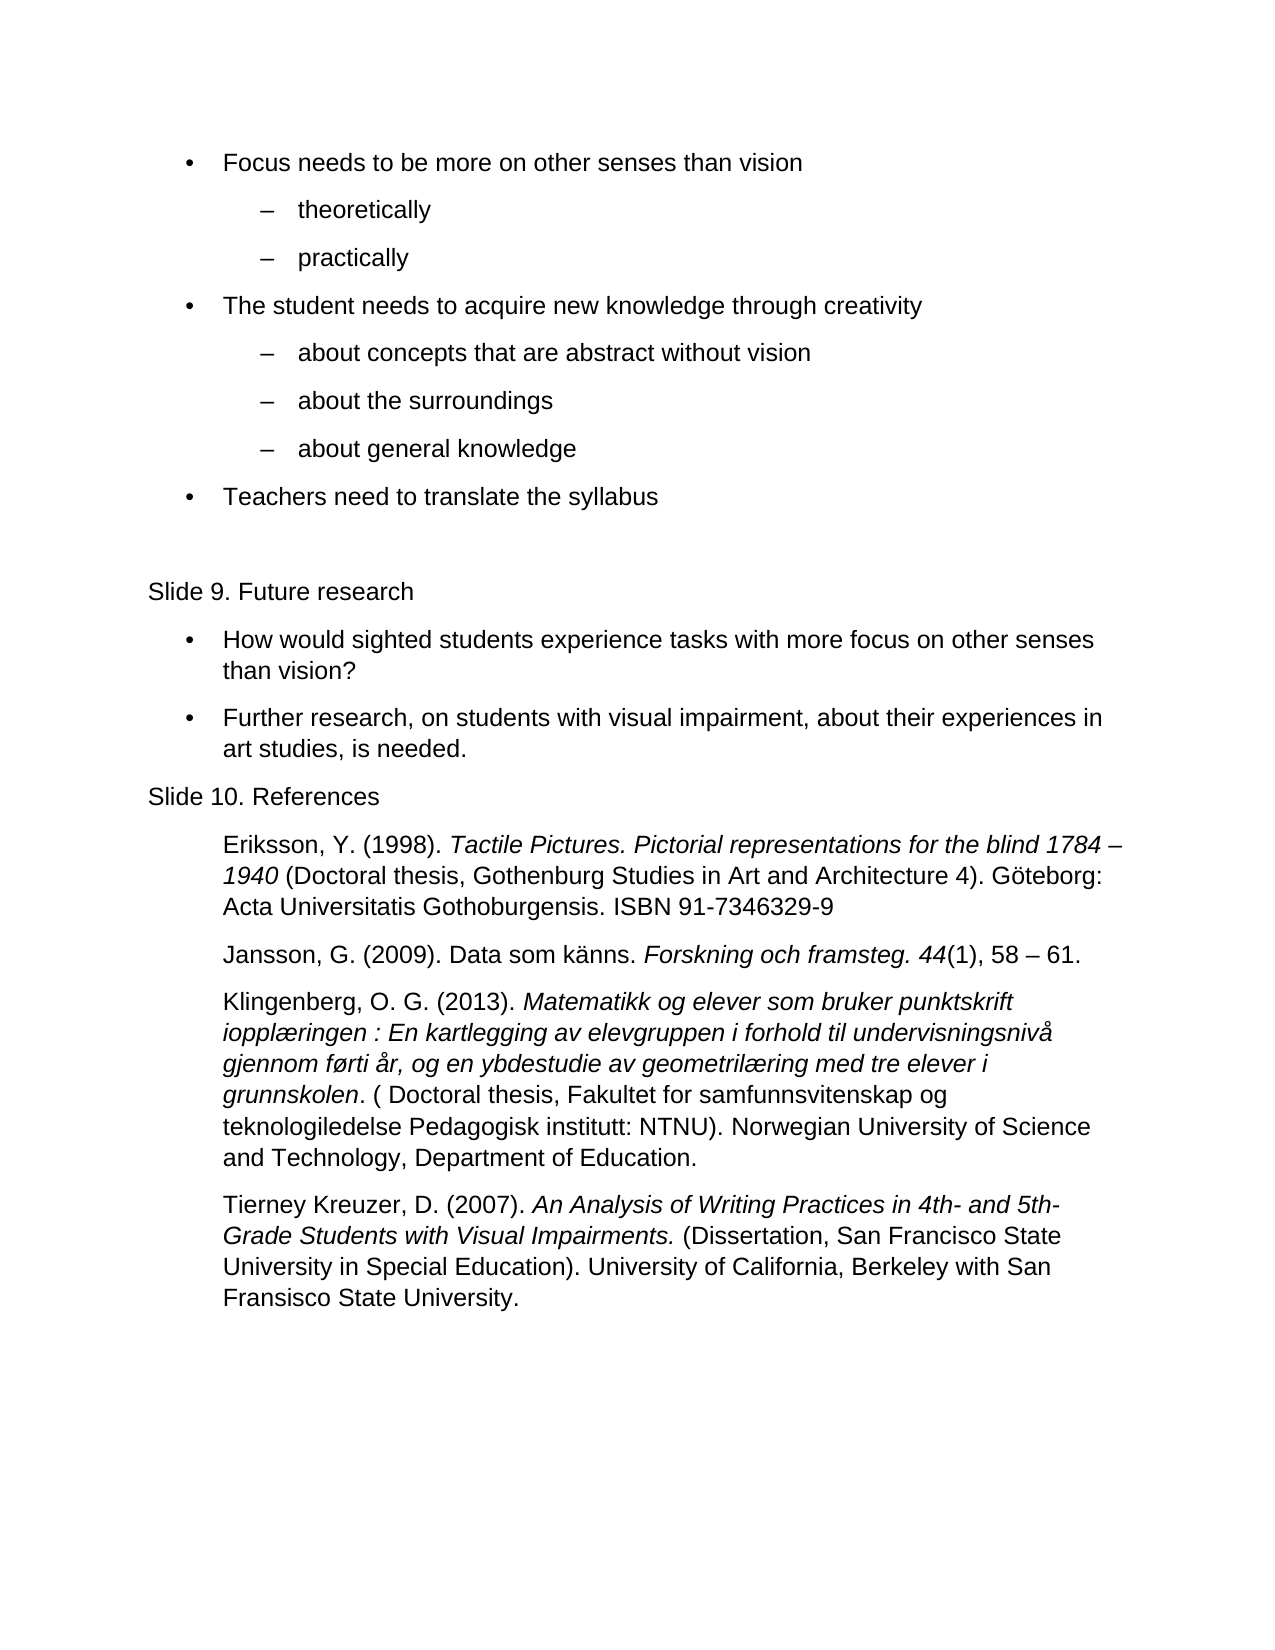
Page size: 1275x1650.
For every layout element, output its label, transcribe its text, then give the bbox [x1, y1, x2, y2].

text Jansson, G. (2009). Data som känns. Forskning och framsteg. 44(1), 58 – 61. [223, 940, 1127, 968]
list The student needs to acquire new knowledge through creativity [185, 291, 1127, 319]
list How would sighted students experience tasks with more focus on other senses than vision? [185, 625, 1127, 684]
text Slide 9. Future research [148, 577, 1127, 606]
text Eriksson, Y. (1998). Tactile Pictures. Pictorial representations for the blind 1784 – 1940 (Doctoral thesis, Gothenburg Studies in Art and Architecture 4). Göteborg: Acta Universitatis Gothoburgensis. ISBN 91-7346329-9 [223, 830, 1127, 921]
text Slide 10. References [148, 782, 1127, 811]
list about concepts that are abstract without vision [260, 338, 1127, 367]
list Further research, on students with visual impairment, about their experiences in art studies, is needed. [185, 703, 1127, 763]
list about general knowledge [260, 434, 1127, 463]
list practically [260, 243, 1127, 272]
list Teachers need to translate the syllabus [185, 482, 1127, 510]
list Focus needs to be more on other senses than vision [185, 148, 1127, 176]
text Tierney Kreuzer, D. (2007). An Analysis of Writing Practices in 4th- and 5th-Grade Students with Visual Impairments. (Dissertation, San Francisco State University in Special Education). University of California, Berkeley with San Fransisco State University. [223, 1190, 1127, 1312]
list about the surroundings [260, 386, 1127, 415]
text Klingenberg, O. G. (2013). Matematikk og elever som bruker punktskrift iopplæringen : En kartlegging av elevgruppen i forhold til undervisningsnivå gjennom førti år, og en ybdestudie av geometrilæring med tre elever i grunnskolen. ( Doctoral thesis, Fakultet for samfunnsvitenskap og teknologiledelse Pedagogisk institutt: NTNU). Norwegian University of Science and Technology, Department of Education. [223, 987, 1127, 1171]
list theoretically [260, 195, 1127, 224]
